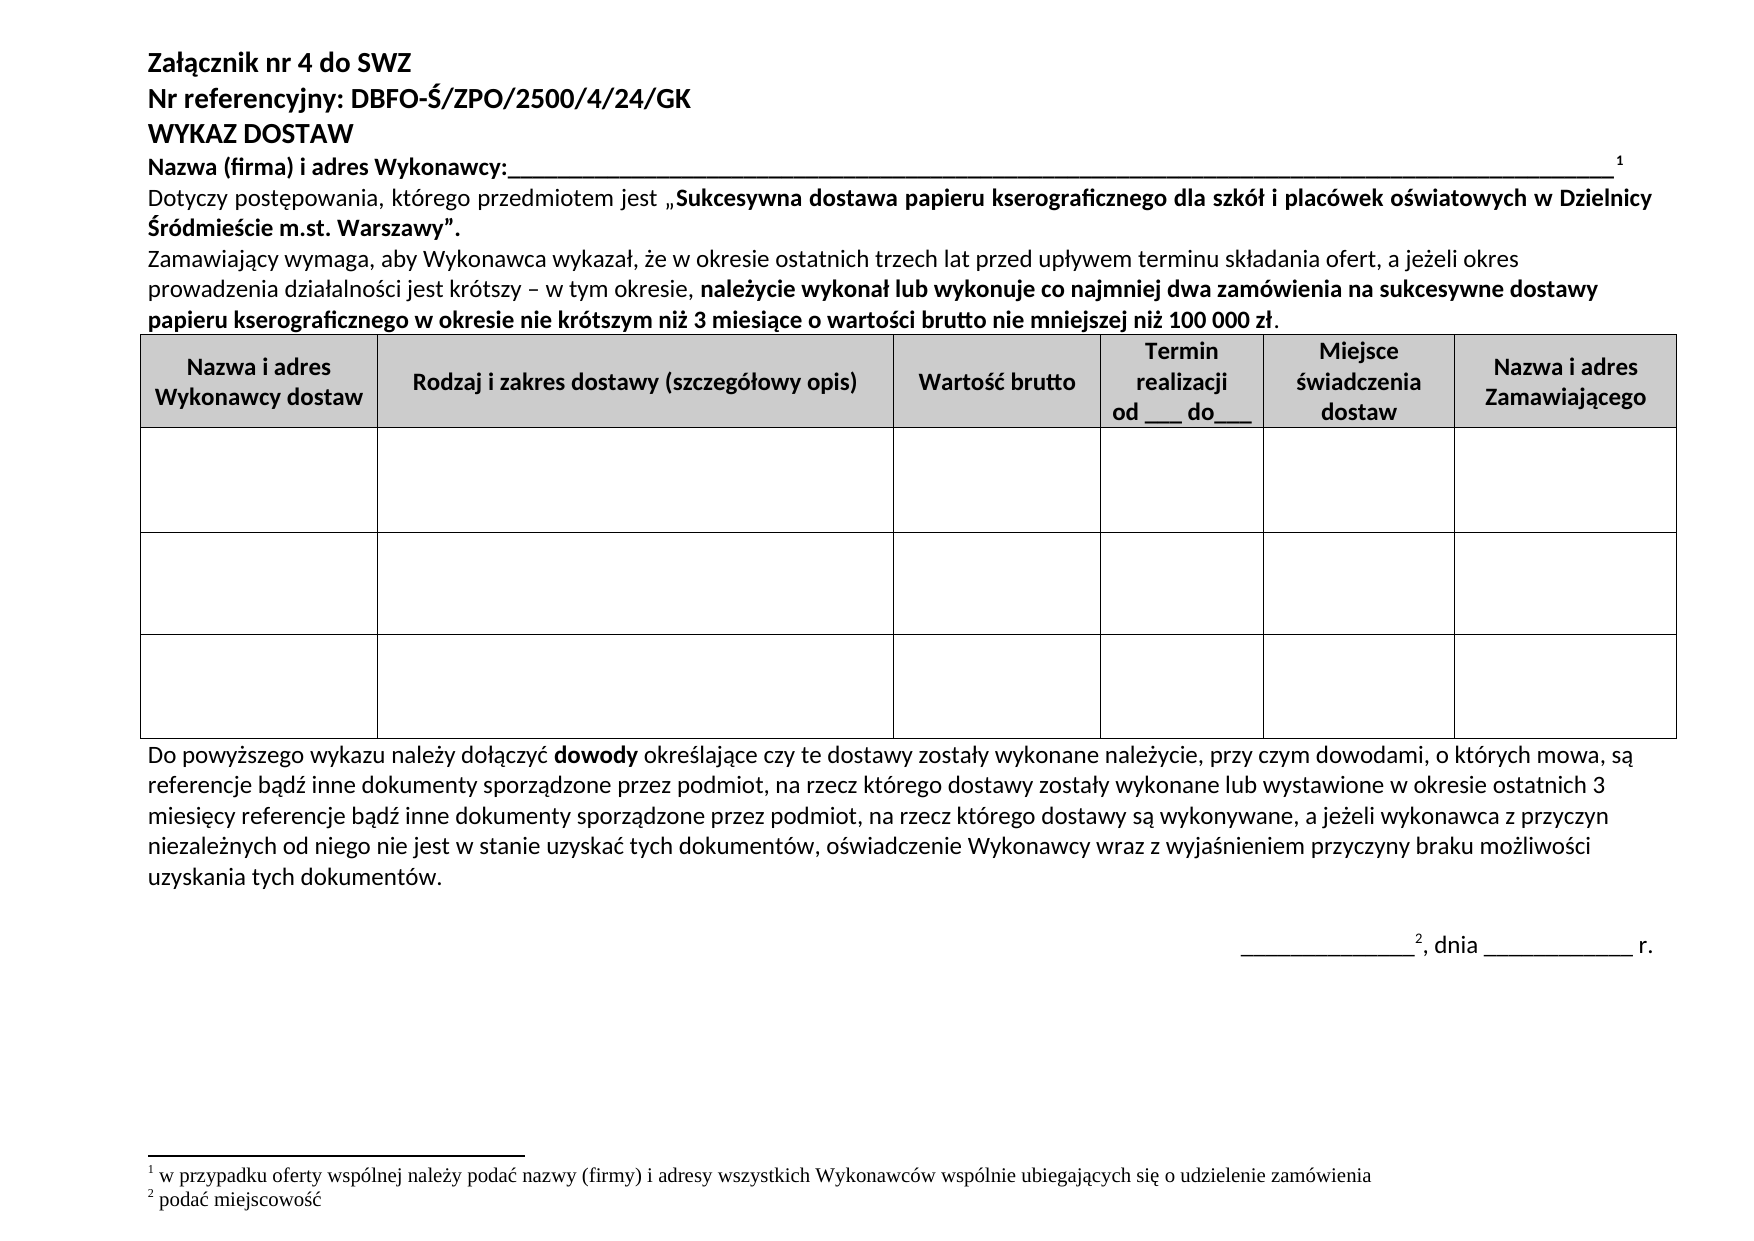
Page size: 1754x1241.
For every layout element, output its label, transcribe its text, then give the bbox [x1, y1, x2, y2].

table_cell [894, 635, 1100, 738]
table_cell [378, 428, 893, 532]
table_cell [1455, 533, 1676, 634]
table_cell [1264, 533, 1454, 634]
subtitle Załącznik nr 4 do SWZ [148, 44, 1654, 80]
table_cell [894, 428, 1100, 532]
table_cell [141, 635, 377, 738]
table_cell [1264, 428, 1454, 532]
subtitle WYKAZ DOSTAW [148, 116, 1654, 151]
table_cell [1264, 635, 1454, 738]
text Dotyczy postępowania, którego przedmiotem jest „Sukcesywna dostawa papieru kserograficznego dla szkół i placówek oświatowych w Dzielnicy Śródmieście m.st. Warszawy”. [148, 182, 1654, 243]
table_header Nazwa i adres Wykonawcy dostaw [141, 335, 377, 427]
table_cell [1455, 428, 1676, 532]
table_header Termin realizacji od ___ do___ [1101, 335, 1263, 427]
table_cell [1455, 635, 1676, 738]
table_header Wartość brutto [894, 335, 1100, 427]
table_cell [1101, 428, 1263, 532]
table_cell [1101, 533, 1263, 634]
text ______________, dnia ____________ r. [148, 929, 1654, 959]
table_header Nazwa i adres Zamawiającego [1455, 335, 1676, 427]
table_cell [141, 428, 377, 532]
text Nazwa (firma) i adres Wykonawcy:_________________________________________________________________________________________ [148, 151, 1654, 182]
table_cell [378, 533, 893, 634]
table_cell [378, 635, 893, 738]
table_cell [1101, 635, 1263, 738]
table_cell [141, 533, 377, 634]
table_header Miejsce świadczenia dostaw [1264, 335, 1454, 427]
text Zamawiający wymaga, aby Wykonawca wykazał, że w okresie ostatnich trzech lat przed upływem terminu składania ofert, a jeżeli okres prowadzenia działalności jest krótszy – w tym okresie, należycie wykonał lub wykonuje co najmniej dwa zamówienia na sukcesywne dostawy papieru kserograficznego w okresie nie krótszym niż 3 miesiące o wartości brutto nie mniejszej niż 100 000 zł. [148, 243, 1654, 334]
text Do powyższego wykazu należy dołączyć dowody określające czy te dostawy zostały wykonane należycie, przy czym dowodami, o których mowa, są referencje bądź inne dokumenty sporządzone przez podmiot, na rzecz którego dostawy zostały wykonane lub wystawione w okresie ostatnich 3 miesięcy referencje bądź inne dokumenty sporządzone przez podmiot, na rzecz którego dostawy są wykonywane, a jeżeli wykonawca z przyczyn niezależnych od niego nie jest w stanie uzyskać tych dokumentów, oświadczenie Wykonawcy wraz z wyjaśnieniem przyczyny braku możliwości uzyskania tych dokumentów. [148, 739, 1654, 892]
table_cell [894, 533, 1100, 634]
table_header Rodzaj i zakres dostawy (szczegółowy opis) [378, 335, 893, 427]
subtitle Nr referencyjny: DBFO-Ś/ZPO/2500/4/24/GK [148, 80, 1654, 116]
